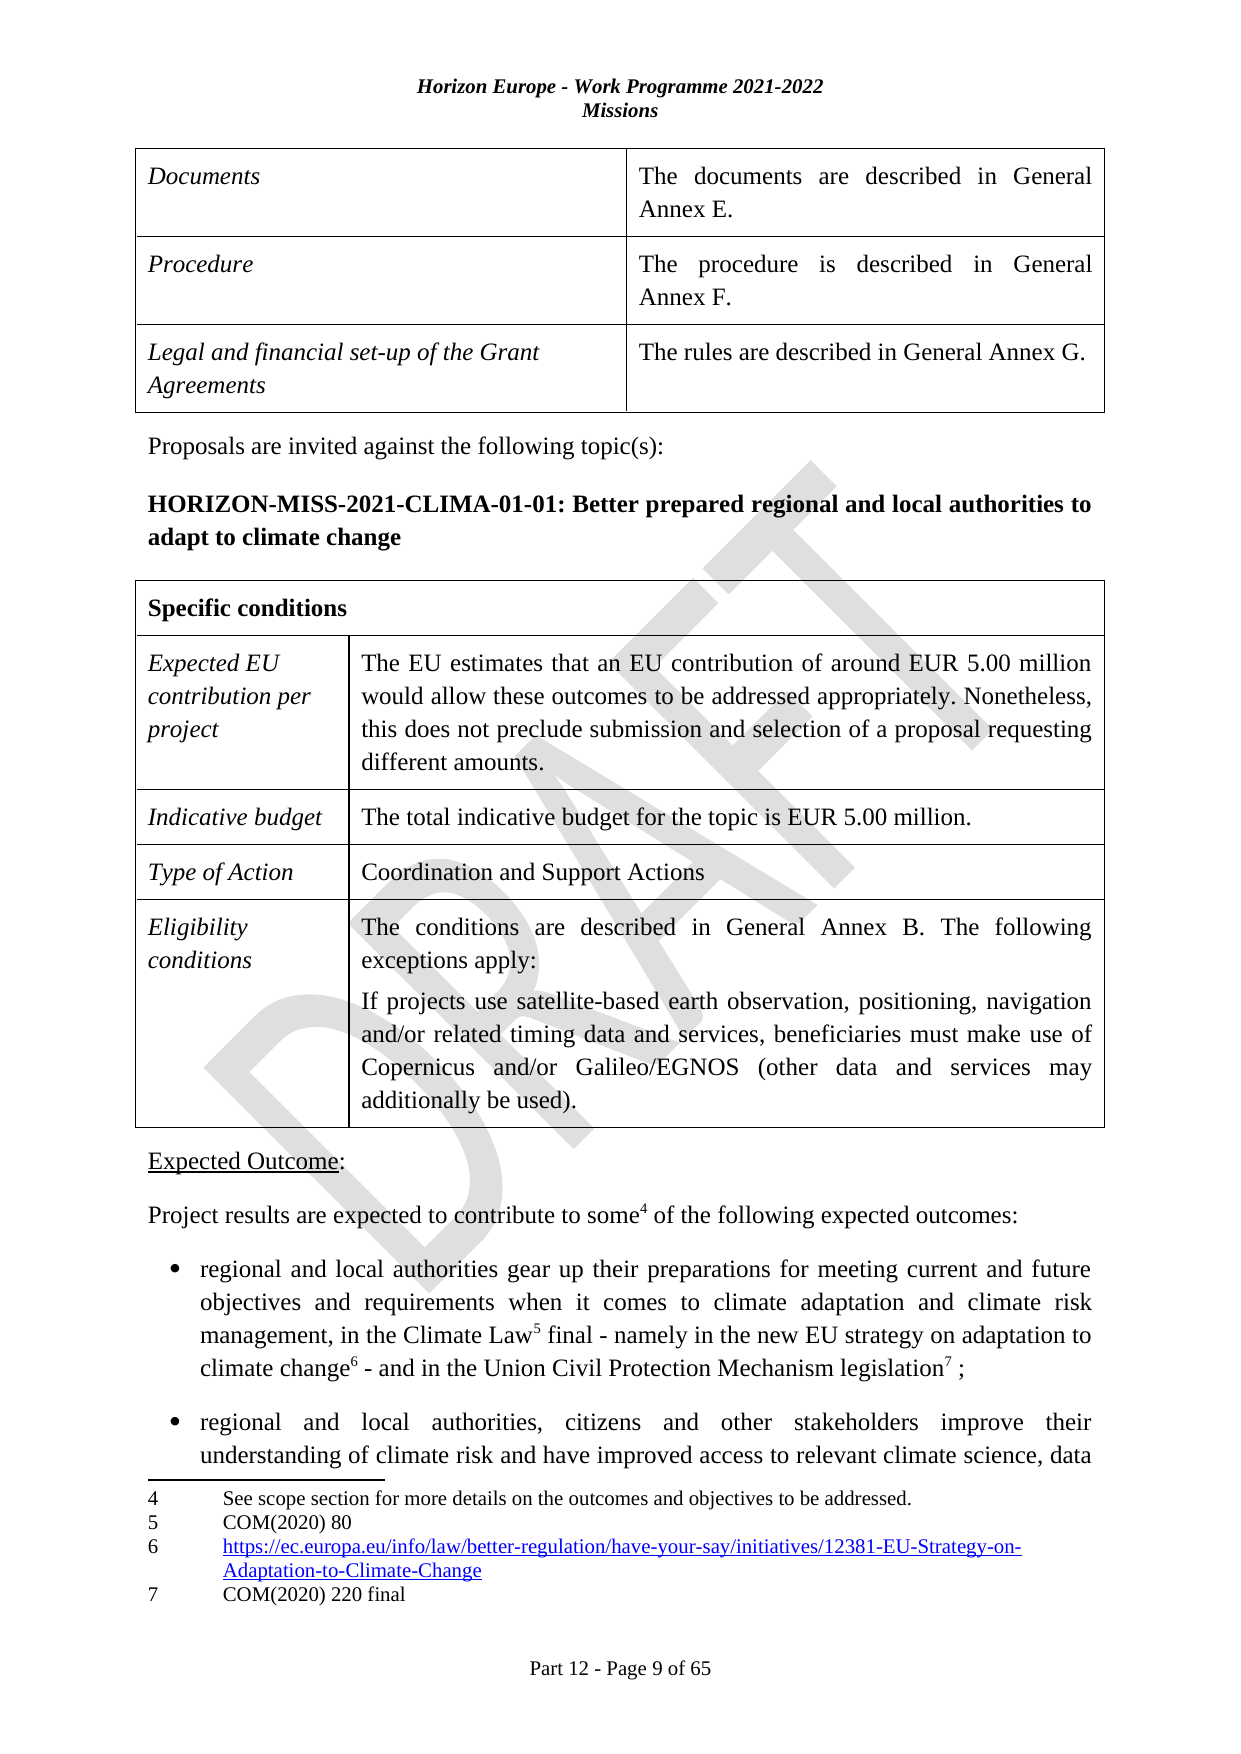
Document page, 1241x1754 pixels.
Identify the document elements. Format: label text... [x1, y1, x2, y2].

table_cell Documents [136, 149, 626, 236]
table_cell The rules are described in General Annex G. [627, 325, 1104, 411]
table_cell Eligibility conditions [136, 900, 348, 1127]
table_cell Procedure [136, 237, 626, 323]
table_cell Indicative budget [136, 790, 348, 843]
table_cell Legal and financial set-up of the Grant Agreements [136, 325, 626, 411]
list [181, 1407, 1093, 1468]
list regional and local authorities gear up their preparations for meeting current and future objectives and requirements when it comes to climate adaptation and climate risk management, in the Climate Law final - namely in the new EU strategy on adaptation to climate change - and in the Union Civil Protection Mechanism legislation ; [181, 1254, 1093, 1382]
text Project results are expected to contribute to some of the following expected outcomes: [148, 1200, 1093, 1229]
table_cell The total indicative budget for the topic is EUR 5.00 million. [350, 790, 1104, 843]
text Proposals are invited against the following topic(s): [148, 431, 1093, 459]
subtitle HORIZON-MISS-2021-CLIMA-01-01: Better prepared regional and local authorities to adapt to climate change [148, 489, 1093, 551]
table_cell Coordination and Support Actions [350, 845, 1104, 898]
table_cell The documents are described in General Annex E. [627, 149, 1104, 236]
table_cell Expected EU contribution per project [136, 636, 348, 789]
table_cell Type of Action [136, 845, 348, 898]
table_header Specific conditions [136, 581, 1104, 635]
table_cell The conditions are described in General Annex B. The following exceptions apply: If projects use satellite-based earth observation, positioning, navigation and/or related timing data and services, beneficiaries must make use of Copernicus and/or Galileo/EGNOS (other data and services may additionally be used). [350, 900, 1104, 1127]
text Expected Outcome: [148, 1146, 1093, 1175]
table_cell The procedure is described in General Annex F. [627, 237, 1104, 323]
table_cell The EU estimates that an EU contribution of around EUR 5.00 million would allow these outcomes to be addressed appropriately. Nonetheless, this does not preclude submission and selection of a proposal requesting different amounts. [350, 636, 1104, 789]
